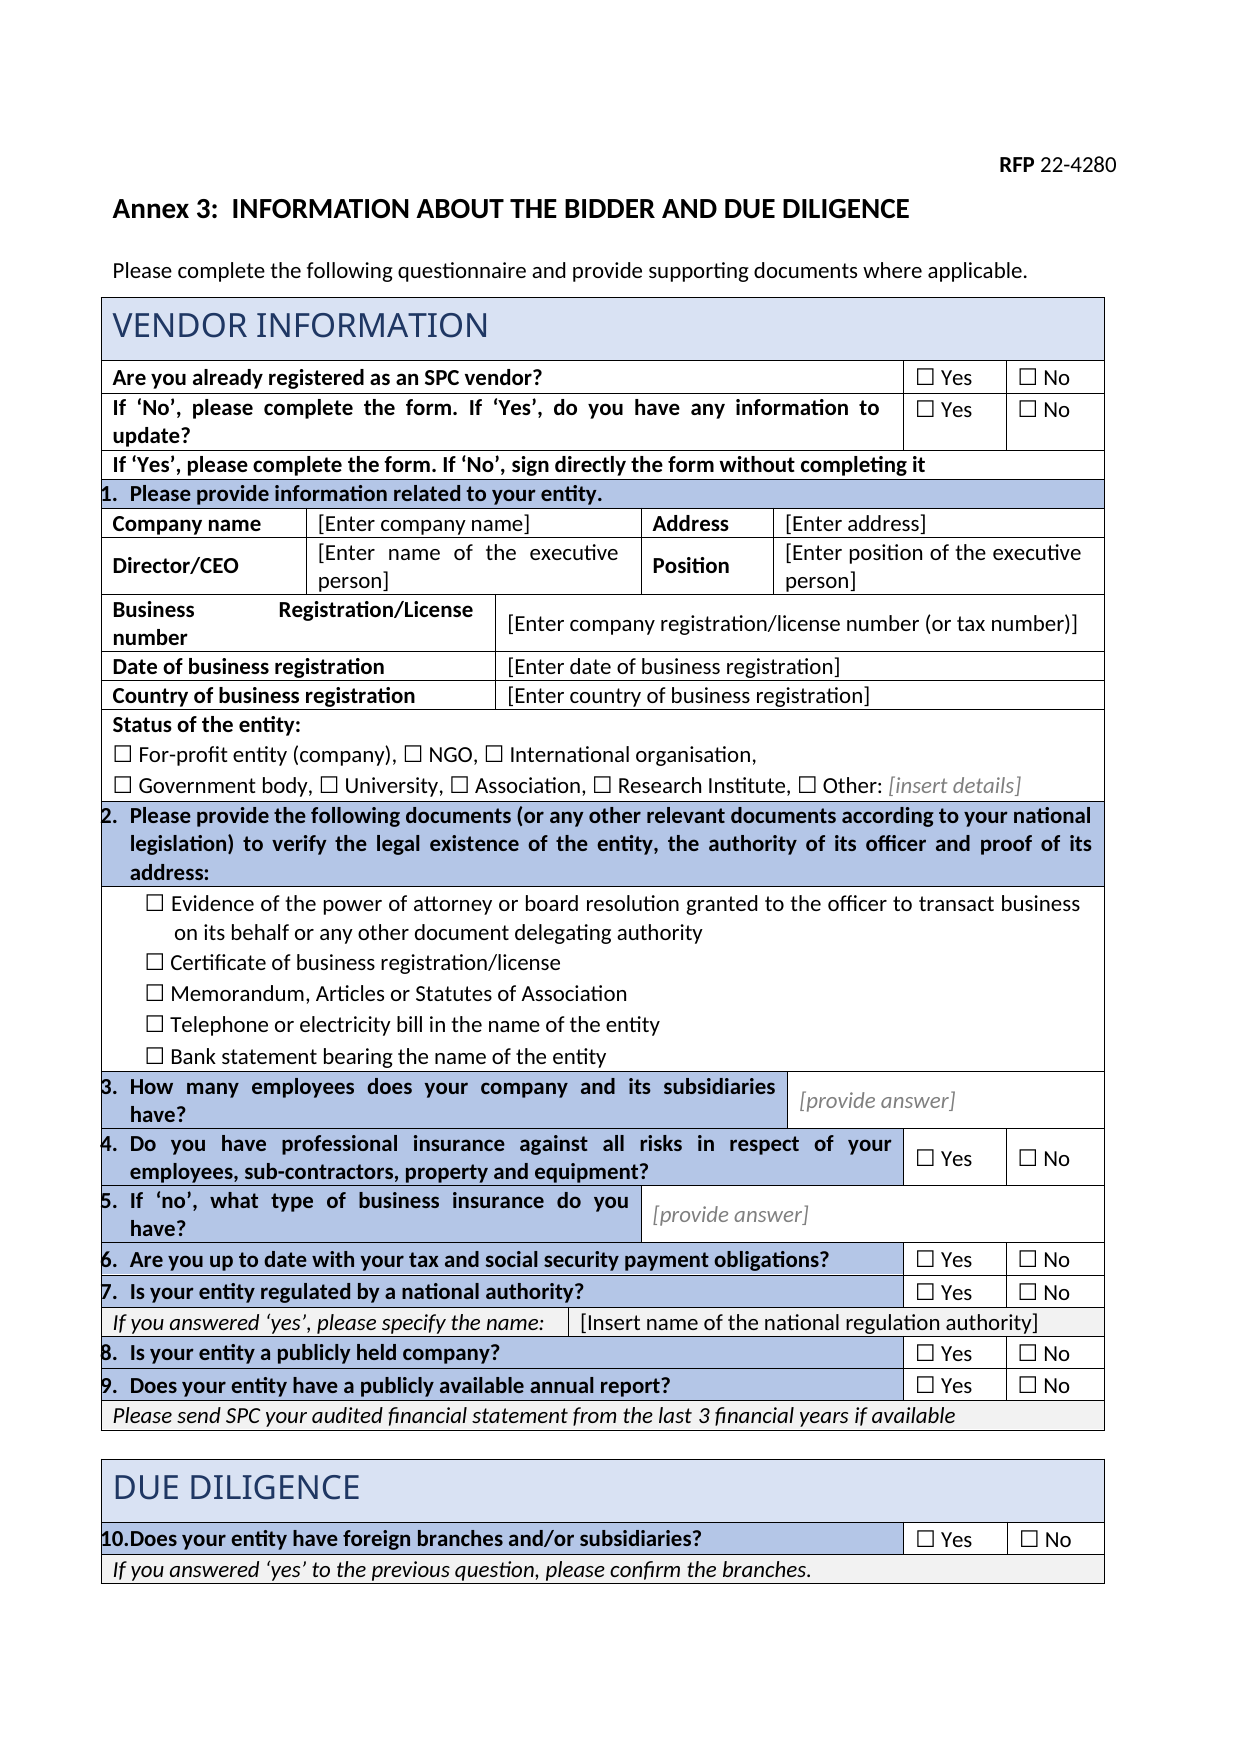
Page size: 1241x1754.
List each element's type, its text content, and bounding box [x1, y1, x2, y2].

table_cell ☐ Yes [904, 1337, 1006, 1368]
table_cell ☐ No [1007, 1337, 1104, 1368]
table_cell ☐ No [1007, 361, 1104, 392]
table_cell Are you up to date with your tax and social security payment obligations? [102, 1243, 903, 1274]
table_cell Please provide the following documents (or any other relevant documents according to your national legislation) to verify the legal existence of the entity, the authority of its officer and proof of its address: [102, 802, 1104, 886]
table_cell ☐ No [1008, 1523, 1104, 1554]
table_header DUE DILIGENCE [102, 1460, 1104, 1522]
table_cell Director/CEO [102, 538, 306, 594]
table_cell ☐ Yes [904, 361, 1006, 392]
table_cell Company name [102, 509, 306, 537]
text Please complete the following questionnaire and provide supporting documents where applicable. [112, 256, 1116, 284]
table_cell Does your entity have a publicly available annual report? [102, 1369, 903, 1400]
table_cell ☐ Evidence of the power of attorney or board resolution granted to the officer to transact business on its behalf or any other document delegating authority ☐ Certificate of business registration/license ☐ Memorandum, Articles or Statutes of Association ☐ Telephone or electricity bill in the name of the entity ☐ Bank statement bearing the name of the entity [102, 887, 1104, 1071]
table_cell Are you already registered as an SPC vendor? [102, 361, 903, 392]
table_cell How many employees does your company and its subsidiaries have? [102, 1072, 787, 1128]
table_cell Is your entity regulated by a national authority? [102, 1276, 903, 1307]
table_cell Do you have professional insurance against all risks in respect of your employees, sub-contractors, property and equipment? [102, 1129, 903, 1185]
table_cell ☐ No [1007, 1243, 1104, 1274]
table_cell Status of the entity: ☐ For-profit entity (company), ☐ NGO, ☐ International organisation, ☐ Government body, ☐ University, ☐ Association, ☐ Research Institute, ☐ Other: [102, 710, 1104, 801]
subtitle Annex 3: INFORMATION ABOUT THE BIDDER AND DUE DILIGENCE [112, 191, 1116, 226]
table_cell Country of business registration [102, 681, 495, 709]
table_cell If ‘No’, please complete the form. If ‘Yes’, do you have any information to update? [102, 394, 903, 449]
table_cell ☐ Yes [904, 1276, 1006, 1307]
table_cell If you answered ‘yes’, please specify the name: [102, 1308, 568, 1336]
table_cell If ‘Yes’, please complete the form. If ‘No’, sign directly the form without completing it [102, 451, 1104, 478]
table_cell [642, 1186, 1104, 1242]
text RFP [112, 150, 1116, 178]
table_cell Is your entity a publicly held company? [102, 1337, 903, 1368]
table_cell ☐ No [1007, 394, 1104, 449]
table_header VENDOR INFORMATION [102, 298, 1104, 360]
table_cell Address [642, 509, 773, 537]
table_cell Date of business registration [102, 652, 495, 680]
table_cell If ‘no’, what type of business insurance do you have? [102, 1186, 641, 1242]
table_cell Please send SPC your audited financial statement from the last financial years if available [102, 1401, 1104, 1429]
table_cell If you answered ‘yes’ to the previous question, please confirm the branches. [102, 1555, 1104, 1583]
table_cell ☐ Yes [904, 1369, 1006, 1400]
table_cell ☐ Yes [904, 1129, 1006, 1185]
table_cell [788, 1072, 1104, 1128]
table_cell Position [642, 538, 773, 594]
table_cell Please provide information related to your entity. [102, 480, 1104, 508]
table_cell ☐ Yes [904, 1523, 1007, 1554]
table_cell ☐ No [1007, 1129, 1104, 1185]
table_cell ☐ No [1007, 1369, 1104, 1400]
table_cell Business Registration/License number [102, 595, 495, 651]
table_cell Does your entity have foreign branches and/or subsidiaries? [102, 1523, 903, 1554]
table_cell ☐ Yes [904, 1243, 1006, 1274]
table_cell ☐ Yes [904, 394, 1006, 449]
table_cell ☐ No [1007, 1276, 1104, 1307]
